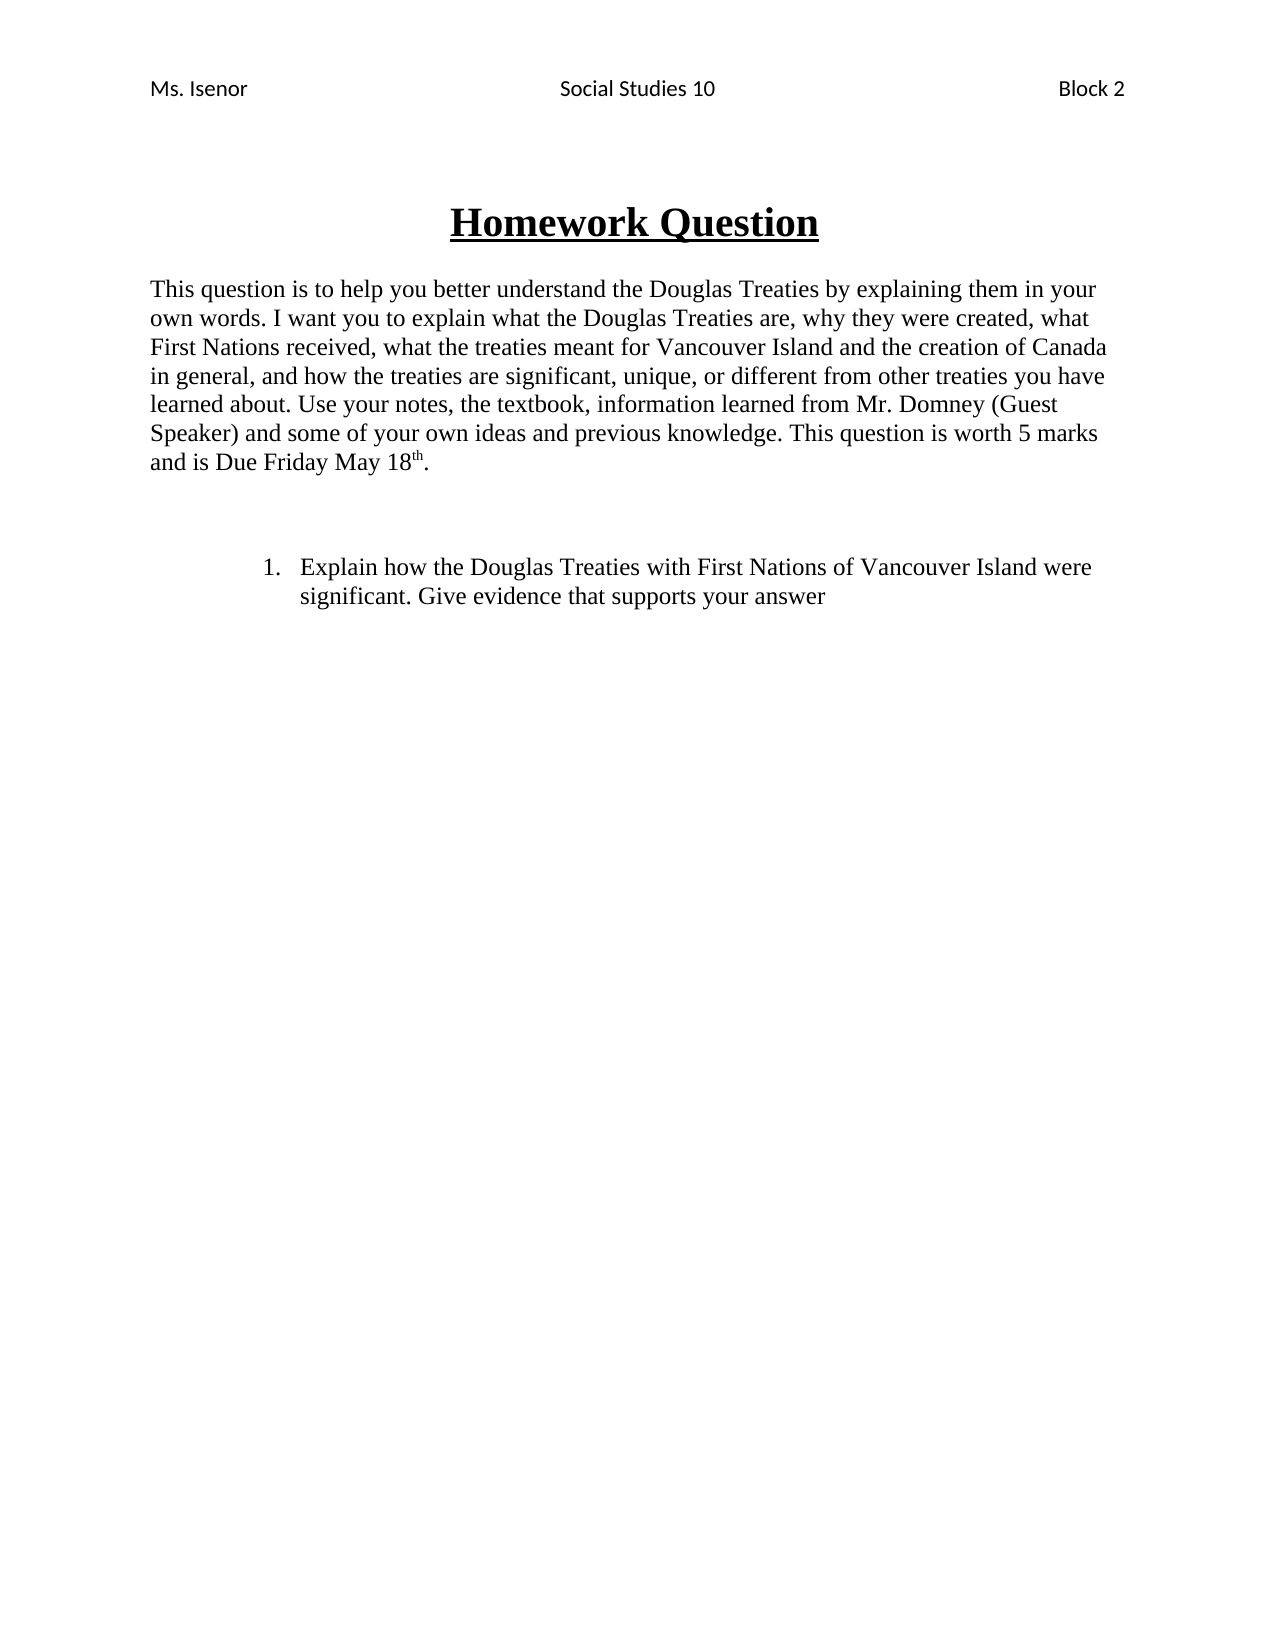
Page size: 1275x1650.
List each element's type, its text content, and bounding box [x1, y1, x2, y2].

list Explain how the Douglas Treaties with First Nations of Vancouver Island were significant. Give evidence that supports your answer [262, 552, 1125, 610]
text This question is to help you better understand the Douglas Treaties by explaining them in your own words. I want you to explain what the Douglas Treaties are, why they were created, what First Nations received, what the treaties meant for Vancouver Island and the creation of Canada in general, and how the treaties are significant, unique, or different from other treaties you have learned about. Use your notes, the textbook, information learned from Mr. Domney (Guest Speaker) and some of your own ideas and previous knowledge. This question is worth 5 marks and is Due Friday May 18th. [150, 274, 1125, 476]
text Homework Question [375, 198, 1125, 246]
